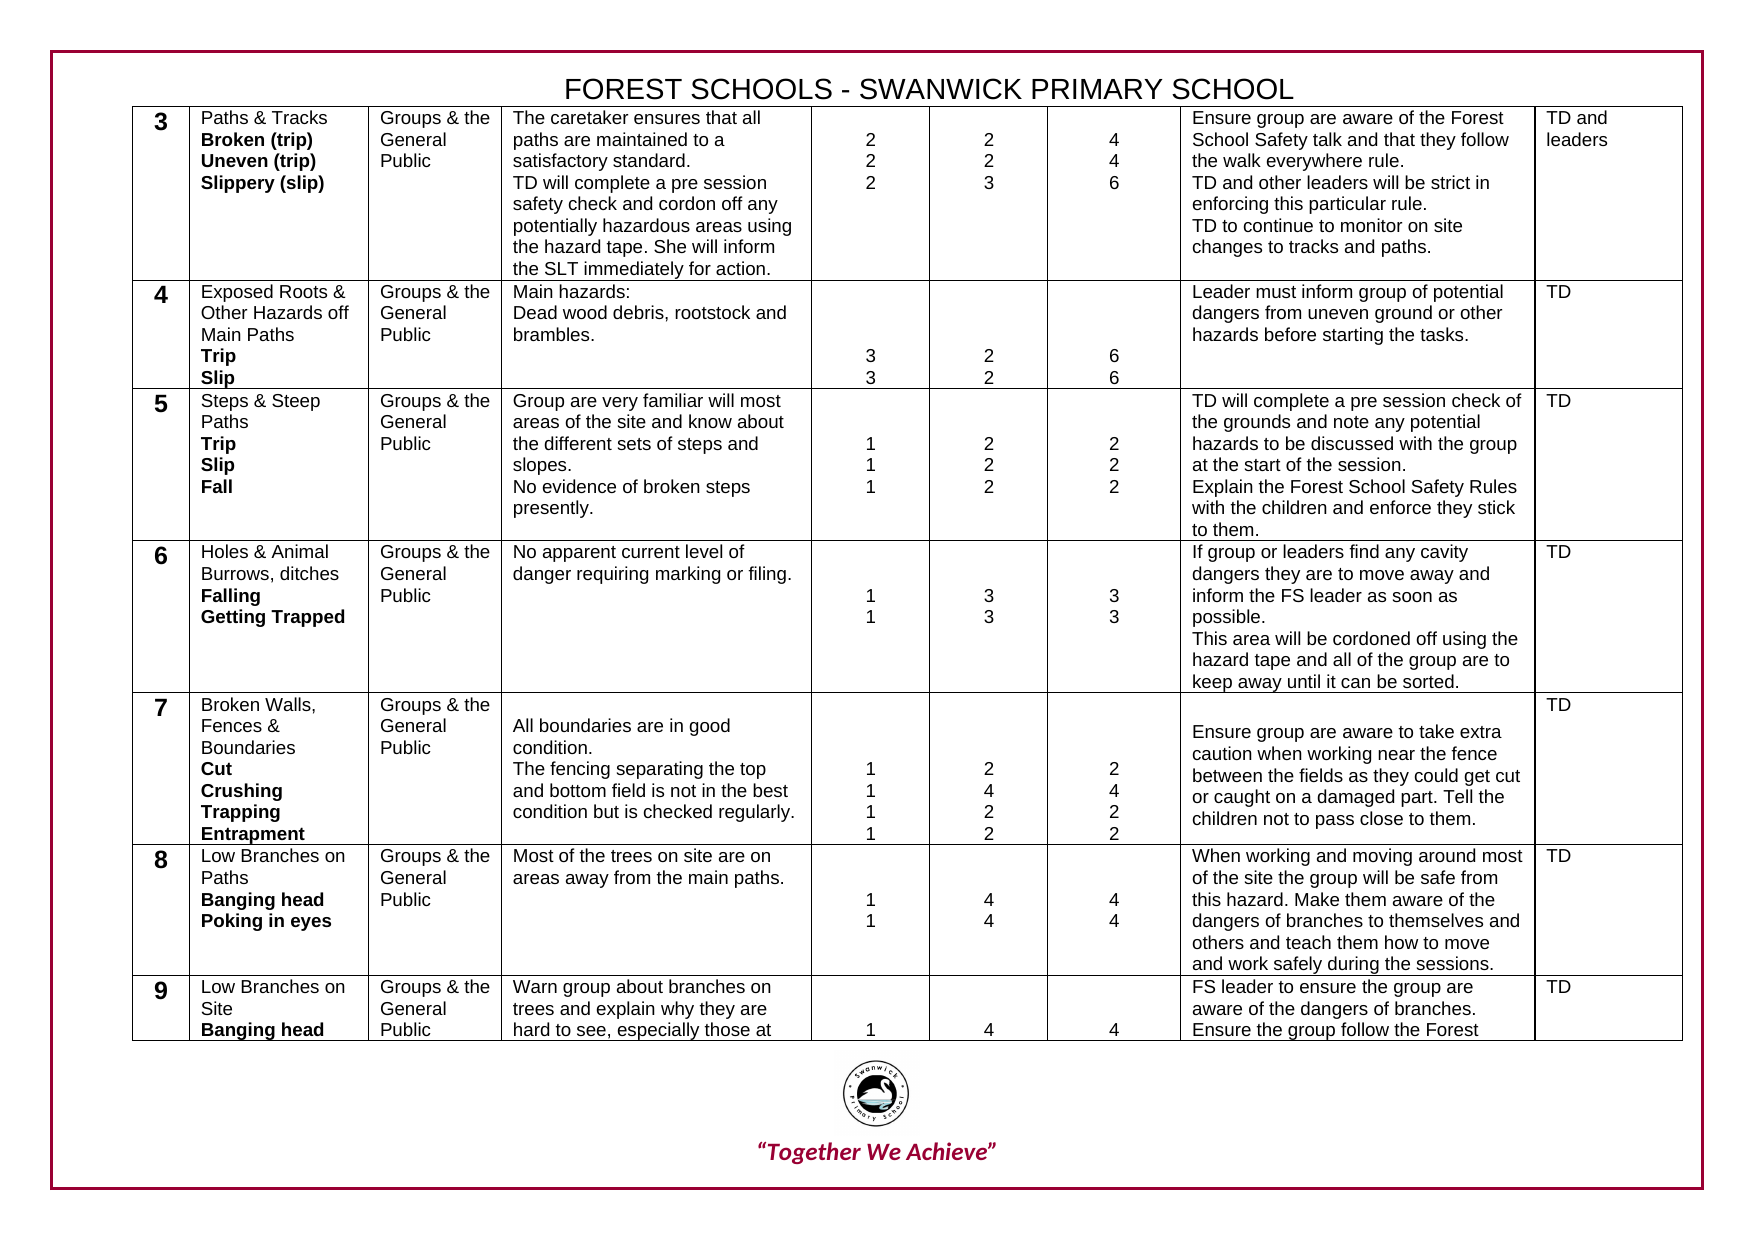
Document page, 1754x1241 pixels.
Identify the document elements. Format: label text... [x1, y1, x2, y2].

table_cell 6 6 [1048, 281, 1180, 388]
table_cell 2 2 2 [930, 389, 1047, 540]
table_cell 4 4 [1048, 845, 1180, 975]
table_cell If group or leaders find any cavity dangers they are to move away and inform the FS leader as soon as possible. This area will be cordoned off using the hazard tape and all of the group are to keep away until it can be sorted. [1181, 541, 1534, 692]
table_cell 4 4 [930, 845, 1047, 975]
table_cell TD [1536, 845, 1682, 975]
table_cell Leader must inform group of potential dangers from uneven ground or other hazards before starting the tasks. [1181, 281, 1534, 388]
table_cell 3 [133, 107, 189, 279]
table_cell 1 1 1 [812, 389, 929, 540]
table_cell Groups & the General Public [369, 107, 501, 279]
table_cell 6 [133, 541, 189, 692]
table_cell TD [1536, 693, 1682, 844]
table_cell 9 [133, 976, 189, 1040]
table_cell Exposed Roots & Other Hazards off Main Paths Trip Slip [190, 281, 368, 388]
table_cell Warn group about branches on trees and explain why they are hard to see, especially those at eye height. [502, 976, 811, 1040]
table_cell TD will complete a pre session check of the grounds and note any potential hazards to be discussed with the group at the start of the session. Explain the Forest School Safety Rules with the children and enforce they stick to them. [1181, 389, 1534, 540]
table_cell 1 3 [812, 976, 929, 1040]
table_cell Low Branches on Site Banging head Poking in eyes [190, 976, 368, 1040]
table_cell Group are very familiar will most areas of the site and know about the different sets of steps and slopes. No evidence of broken steps presently. [502, 389, 811, 540]
table_cell 3 3 [812, 281, 929, 388]
table_cell Groups & the General Public [369, 281, 501, 388]
table_cell Paths & Tracks Broken (trip) Uneven (trip) Slippery (slip) [190, 107, 368, 279]
table_cell TD [1536, 541, 1682, 692]
table_cell 3 3 [930, 541, 1047, 692]
table_cell 2 4 2 2 [930, 693, 1047, 844]
table_cell Groups & the General Public [369, 976, 501, 1040]
table_cell When working and moving around most of the site the group will be safe from this hazard. Make them aware of the dangers of branches to themselves and others and teach them how to move and work safely during the sessions. [1181, 845, 1534, 975]
table_cell No apparent current level of danger requiring marking or filing. [502, 541, 811, 692]
table_cell 2 4 2 2 [1048, 693, 1180, 844]
table_cell 5 [133, 389, 189, 540]
table_cell Groups & the General Public [369, 389, 501, 540]
table_cell Most of the trees on site are on areas away from the main paths. [502, 845, 811, 975]
table_cell 2 2 [930, 281, 1047, 388]
table_cell 1 1 1 1 [812, 693, 929, 844]
table_cell 4 [133, 281, 189, 388]
table_cell 8 [133, 845, 189, 975]
table_cell Groups & the General Public [369, 541, 501, 692]
table_cell The caretaker ensures that all paths are maintained to a satisfactory standard. TD will complete a pre session safety check and cordon off any potentially hazardous areas using the hazard tape. She will inform the SLT immediately for action. [502, 107, 811, 279]
table_cell TD and leaders [1536, 107, 1682, 279]
table_cell 2 2 3 [930, 107, 1047, 279]
table_cell TD [1536, 976, 1682, 1040]
table_cell 2 2 2 [1048, 389, 1180, 540]
table_cell 4 4 [930, 976, 1047, 1040]
table_cell Ensure group are aware of the Forest School Safety talk and that they follow the walk everywhere rule. TD and other leaders will be strict in enforcing this particular rule. TD to continue to monitor on site changes to tracks and paths. [1181, 107, 1534, 279]
table_cell Ensure group are aware to take extra caution when working near the fence between the fields as they could get cut or caught on a damaged part. Tell the children not to pass close to them. [1181, 693, 1534, 844]
table_cell Low Branches on Paths Banging head Poking in eyes [190, 845, 368, 975]
table_cell 3 3 [1048, 541, 1180, 692]
table_cell Main hazards: Dead wood debris, rootstock and brambles. [502, 281, 811, 388]
table_cell 4 12 [1048, 976, 1180, 1040]
table_cell 7 [133, 693, 189, 844]
table_cell 1 1 [812, 845, 929, 975]
table_cell Groups & the General Public [369, 693, 501, 844]
table_cell Steps & Steep Paths Trip Slip Fall [190, 389, 368, 540]
table_cell TD [1536, 281, 1682, 388]
table_cell TD [1536, 389, 1682, 540]
table_cell 2 2 2 [812, 107, 929, 279]
table_cell 1 1 [812, 541, 929, 692]
table_cell Groups & the General Public [369, 845, 501, 975]
table_cell 4 4 6 [1048, 107, 1180, 279]
table_cell Holes & Animal Burrows, ditches Falling Getting Trapped [190, 541, 368, 692]
table_cell Broken Walls, Fences & Boundaries Cut Crushing Trapping Entrapment [190, 693, 368, 844]
table_cell All boundaries are in good condition. The fencing separating the top and bottom field is not in the best condition but is checked regularly. [502, 693, 811, 844]
picture [834, 1050, 920, 1136]
